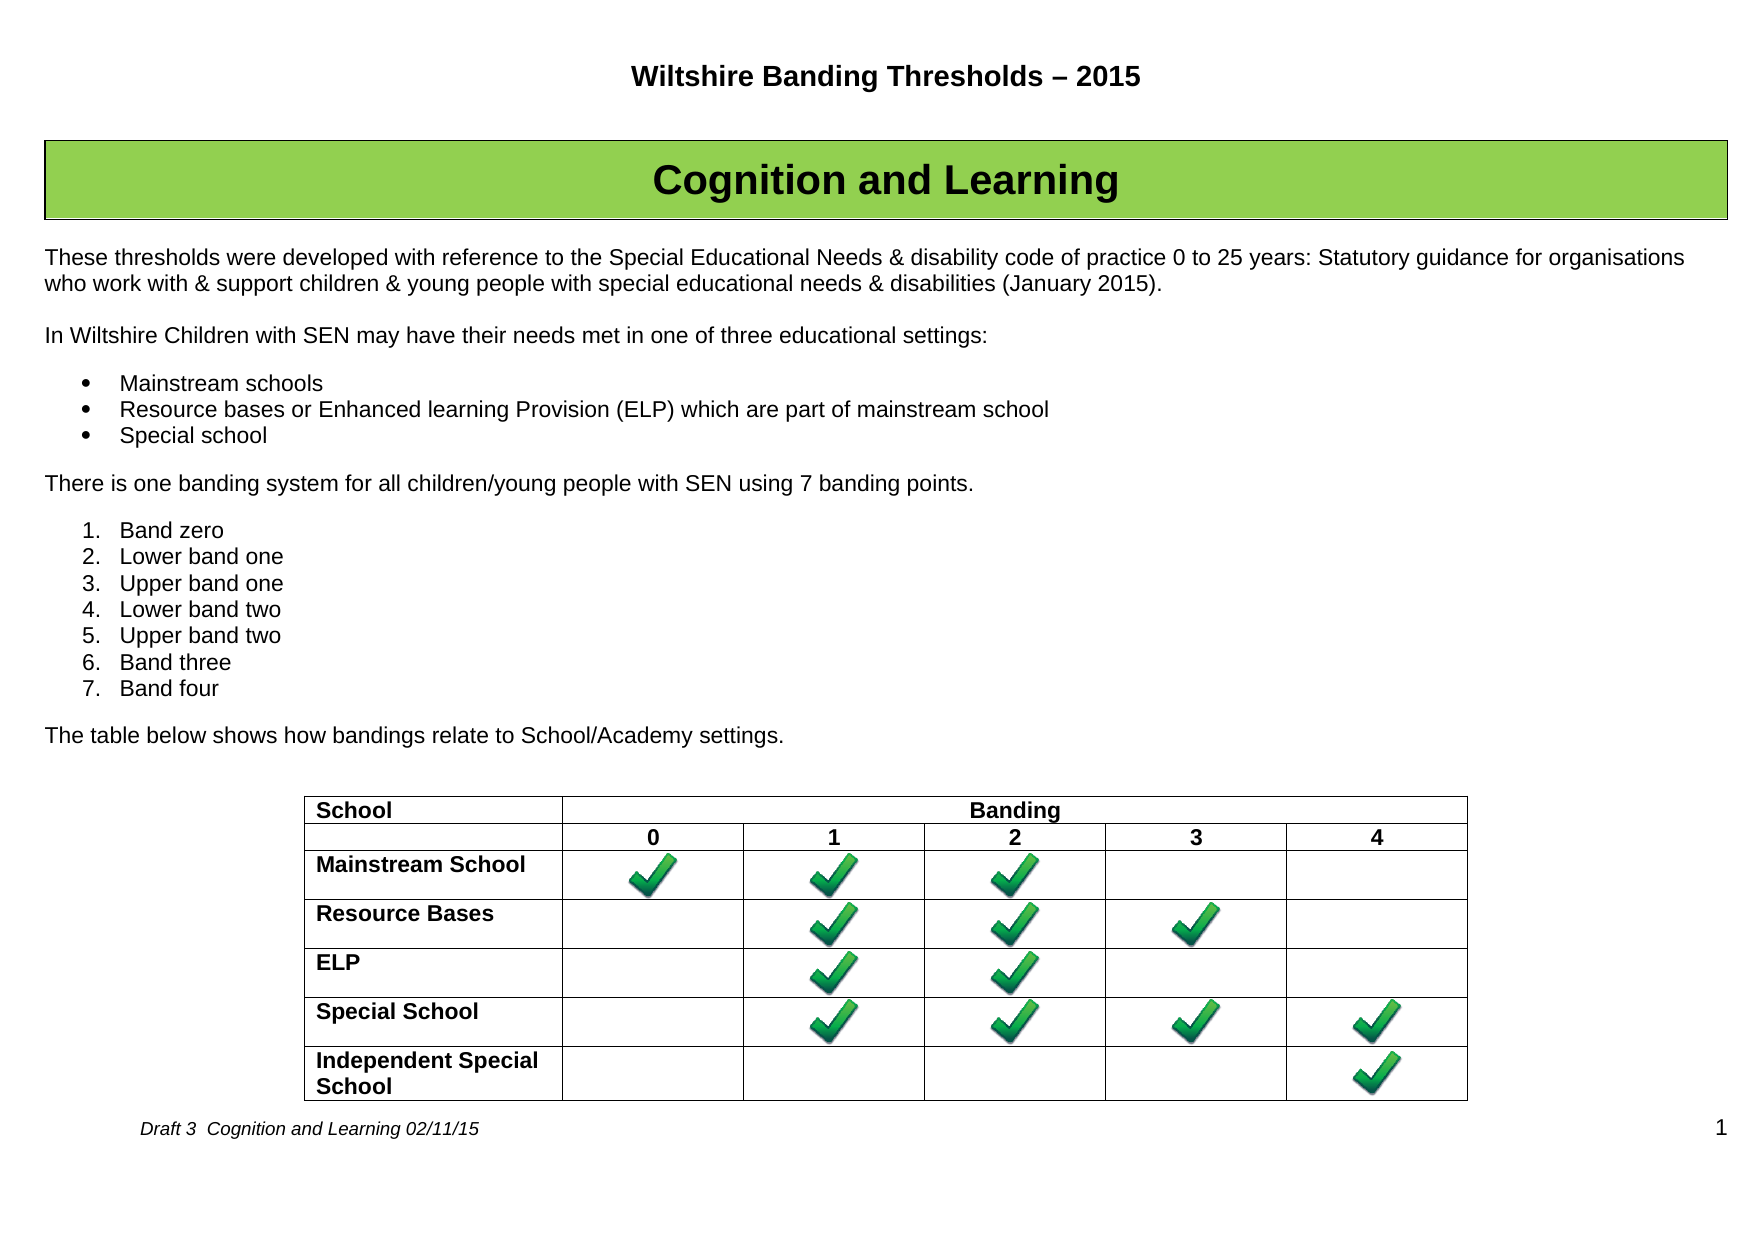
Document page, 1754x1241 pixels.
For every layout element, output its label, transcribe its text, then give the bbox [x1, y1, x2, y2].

text There is one banding system for all children/young people with SEN using 7 banding points. [44, 469, 1728, 496]
table_cell [563, 949, 743, 997]
table_cell 2 [925, 824, 1105, 850]
table_cell [563, 851, 625, 899]
table_cell [305, 824, 562, 850]
table_cell [744, 900, 806, 948]
table_cell [925, 851, 987, 899]
picture [987, 851, 1043, 997]
list Band zero [82, 517, 1728, 543]
table_cell [1106, 949, 1286, 997]
table_header School [305, 797, 562, 823]
table_cell [744, 1047, 924, 1099]
table_cell [862, 851, 924, 899]
table_cell Independent Special School [305, 1047, 562, 1099]
table_cell [744, 851, 806, 899]
list Upper band one [82, 569, 1728, 596]
table_cell [925, 900, 987, 948]
table_cell [1287, 851, 1467, 899]
table_cell 4 [1287, 824, 1467, 850]
picture [1349, 1049, 1405, 1097]
picture [806, 998, 862, 1046]
table_cell [862, 900, 924, 948]
table_cell [1405, 998, 1467, 1046]
table_cell [563, 1047, 743, 1099]
table_cell [1224, 998, 1286, 1046]
table_cell [1106, 1047, 1286, 1099]
table_cell [1287, 998, 1349, 1046]
text These thresholds were developed with reference to the Special Educational Needs & disability code of practice 0 to 25 years: Statutory guidance for organisations who work with & support children & young people with special educational needs & disabilities (January 2015). [44, 243, 1728, 296]
table_cell 0 [563, 824, 743, 850]
text Wiltshire Banding Thresholds – 2015 [44, 59, 1728, 93]
list Special school [82, 422, 1728, 449]
table_cell [1224, 900, 1286, 948]
table_cell [744, 949, 806, 997]
picture [987, 998, 1043, 1046]
table_cell [681, 851, 743, 899]
table_cell [1287, 949, 1467, 997]
table_cell [925, 1047, 1105, 1099]
table_cell [1106, 998, 1168, 1046]
table_cell [862, 949, 924, 997]
table_cell [862, 998, 924, 1046]
table_cell [925, 949, 987, 997]
table_cell [1287, 900, 1467, 948]
table_cell 1 [744, 824, 924, 850]
table_cell [1043, 900, 1105, 948]
table_cell [1287, 1047, 1467, 1099]
table_cell [1043, 998, 1105, 1046]
text In Wiltshire Children with SEN may have their needs met in one of three educational settings: [44, 322, 1728, 349]
picture [1349, 998, 1405, 1046]
table_cell [744, 998, 806, 1046]
table_cell [1043, 949, 1105, 997]
table_header Banding [563, 797, 1467, 823]
picture [1168, 900, 1224, 949]
table_cell ELP [305, 949, 562, 997]
table_cell [563, 900, 743, 948]
list Mainstream schools [82, 370, 1728, 396]
picture [806, 851, 862, 997]
table_cell [563, 998, 743, 1046]
list Lower band two [82, 596, 1728, 622]
table_cell [925, 998, 987, 1046]
table_cell [1106, 851, 1286, 899]
table_cell 3 [1106, 824, 1286, 850]
text The table below shows how bandings relate to School/Academy settings. [44, 722, 1728, 748]
table_cell Mainstream School [305, 851, 562, 899]
picture [625, 851, 681, 900]
list Band three [82, 648, 1728, 675]
list Lower band one [82, 543, 1728, 569]
picture [1168, 998, 1224, 1046]
table_cell Resource Bases [305, 900, 562, 948]
table_header Cognition and Learning [46, 141, 1727, 218]
list Resource bases or Enhanced learning Provision (ELP) which are part of mainstream school [82, 396, 1728, 422]
list Band four [82, 675, 1728, 701]
list Upper band two [82, 622, 1728, 648]
table_cell Special School [305, 998, 562, 1046]
table_cell [1043, 851, 1105, 899]
table_cell [1106, 900, 1168, 948]
